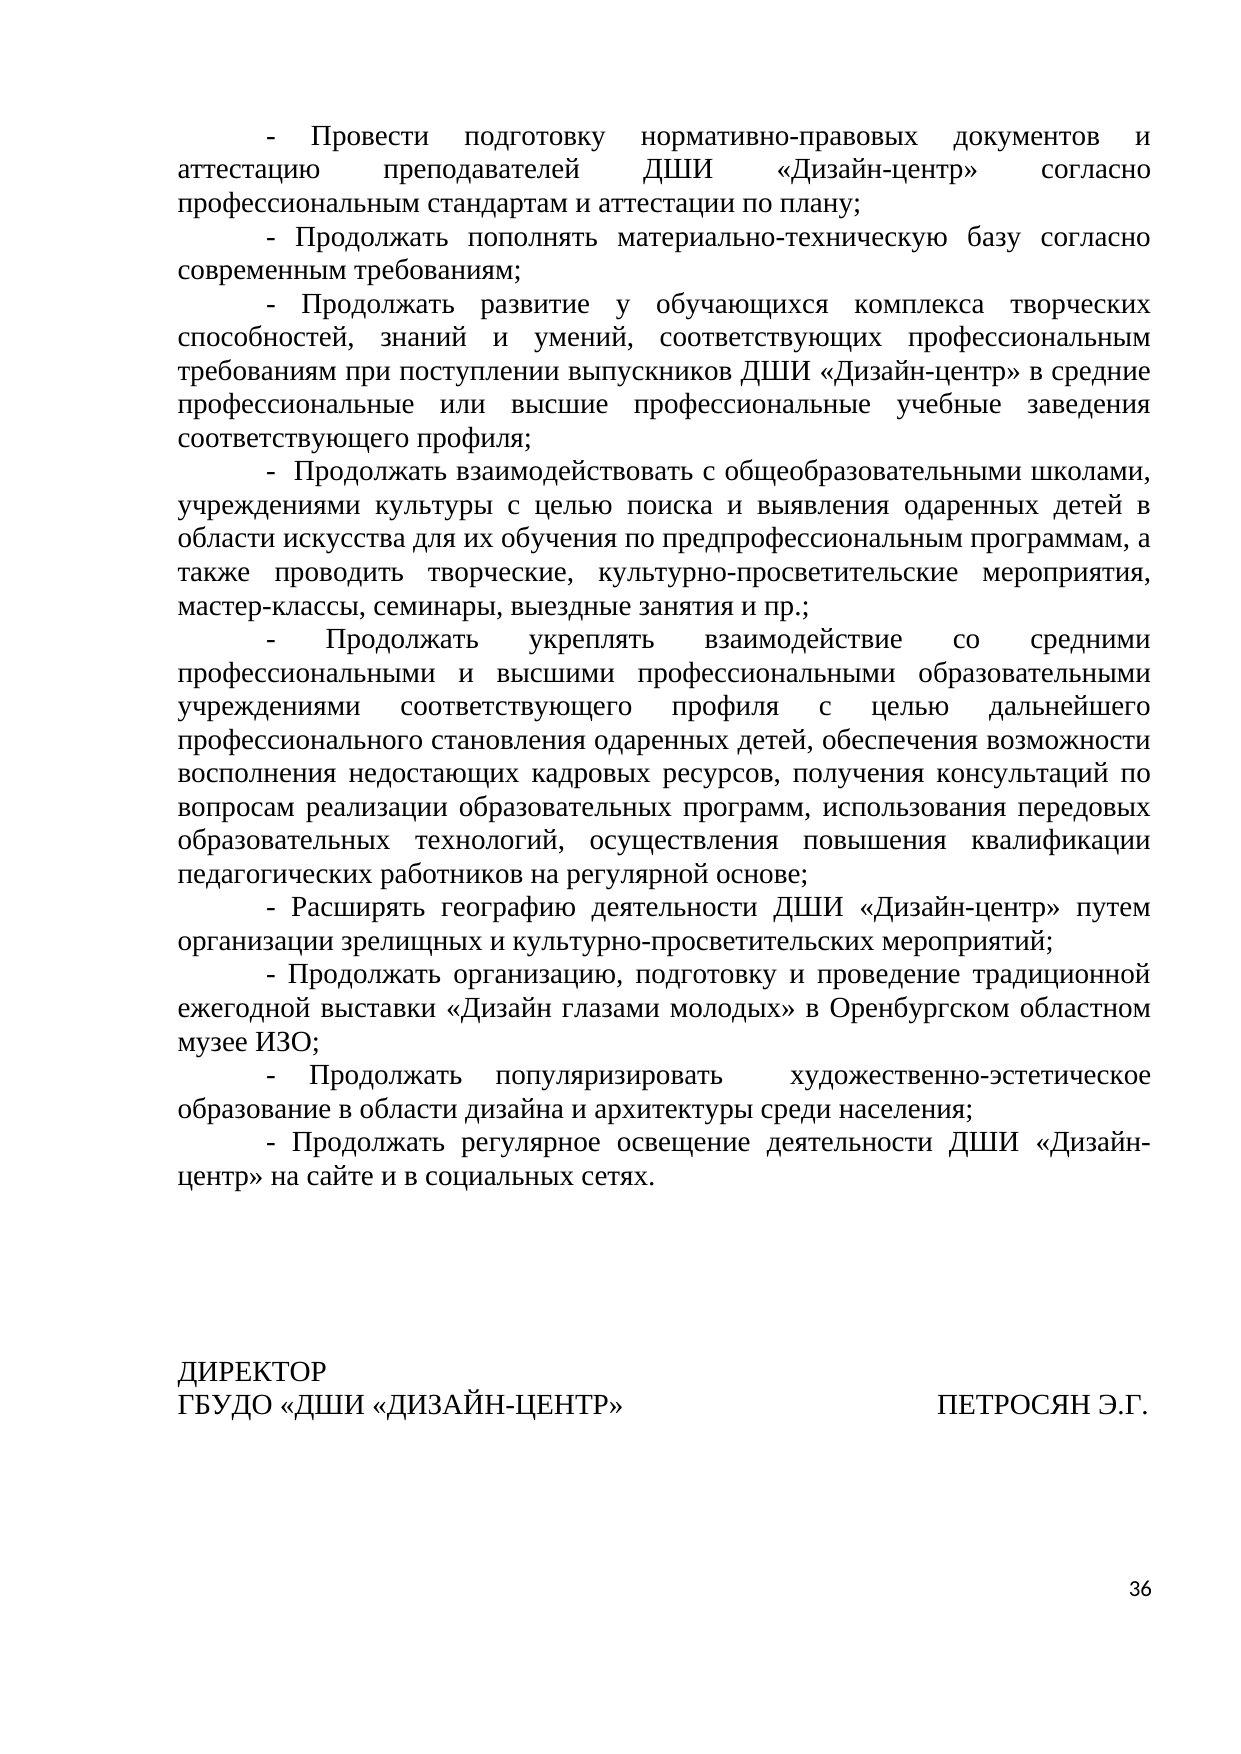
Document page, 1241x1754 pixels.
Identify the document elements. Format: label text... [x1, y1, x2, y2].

text - Продолжать регулярное освещение деятельности ДШИ «Дизайн-центр» на сайте и в социальных сетях. [177, 1124, 1152, 1191]
text - Продолжать развитие у обучающихся комплекса творческих способностей, знаний и умений, соответствующих профессиональным требованиям при поступлении выпускников ДШИ «Дизайн-центр» в средние профессиональные или высшие профессиональные учебные заведения соответствующего профиля; [177, 286, 1152, 453]
text - Продолжать пополнять материально-техническую базу согласно современным требованиям; [177, 219, 1152, 286]
text - Провести подготовку нормативно-правовых документов и аттестацию преподавателей ДШИ «Дизайн-центр» согласно профессиональным стандартам и аттестации по плану; [177, 118, 1152, 219]
text - Продолжать организацию, подготовку и проведение традиционной ежегодной выставки «Дизайн глазами молодых» в Оренбургском областном музее ИЗО; [177, 957, 1152, 1057]
text - Продолжать популяризировать художественно-эстетическое образование в области дизайна и архитектуры среди населения; [177, 1057, 1152, 1124]
text ДИРЕКТОР [177, 1354, 1152, 1387]
text ГБУДО «ДШИ «ДИЗАЙН-ЦЕНТР» ПЕТРОСЯН Э.Г. [177, 1387, 1152, 1421]
text - Продолжать взаимодействовать с общеобразовательными школами, учреждениями культуры с целью поиска и выявления одаренных детей в области искусства для их обучения по предпрофессиональным программам, а также проводить творческие, культурно-просветительские мероприятия, мастер-классы, семинары, выездные занятия и пр.; [177, 453, 1152, 621]
text - Расширять географию деятельности ДШИ «Дизайн-центр» путем организации зрелищных и культурно-просветительских мероприятий; [177, 889, 1152, 957]
text - Продолжать укреплять взаимодействие со средними профессиональными и высшими профессиональными образовательными учреждениями соответствующего профиля с целью дальнейшего профессионального становления одаренных детей, обеспечения возможности восполнения недостающих кадровых ресурсов, получения консультаций по вопросам реализации образовательных программ, использования передовых образовательных технологий, осуществления повышения квалификации педагогических работников на регулярной основе; [177, 621, 1152, 889]
